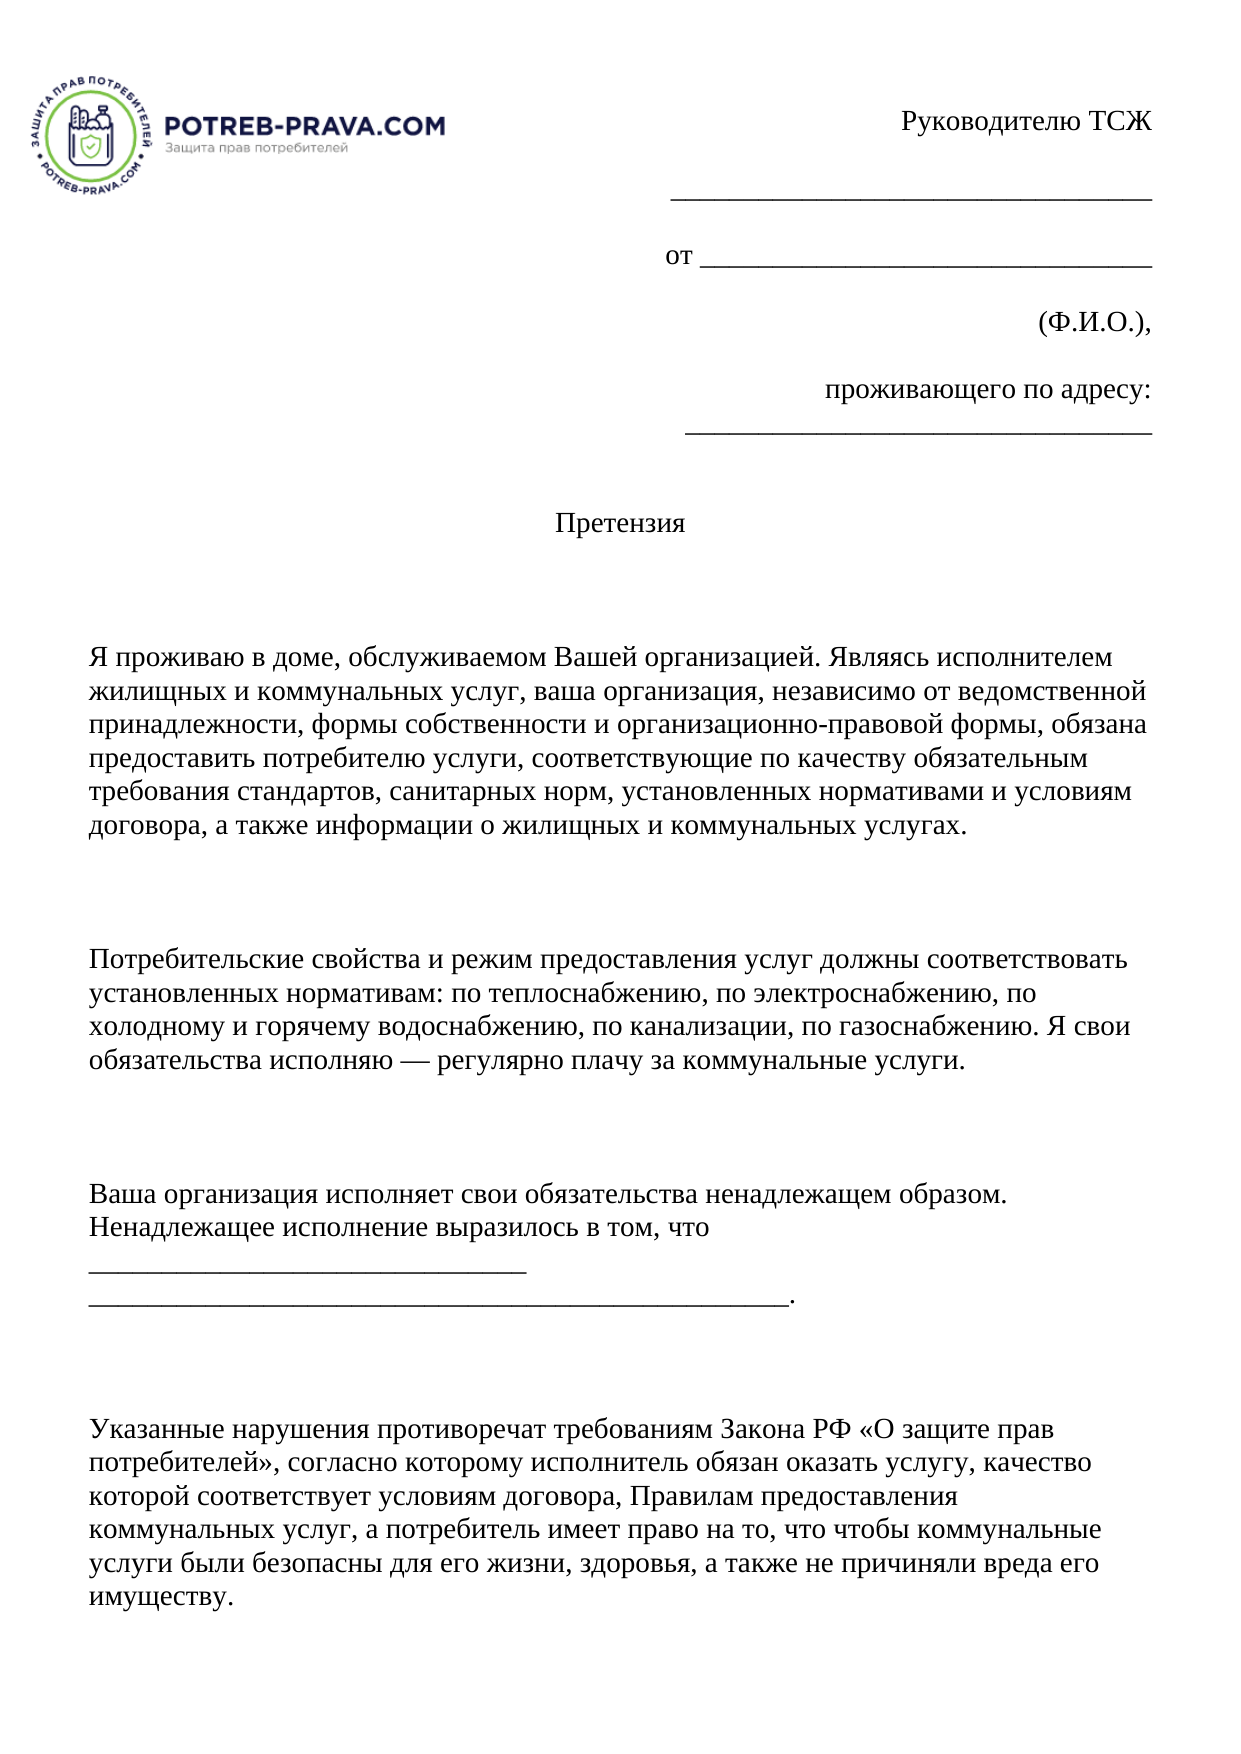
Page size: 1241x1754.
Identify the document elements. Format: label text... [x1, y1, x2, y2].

text ________________________________ [89, 404, 1152, 438]
text Ваша организация исполняет свои обязательства ненадлежащем образом. Ненадлежащее исполнение выразилось в том, что ______________________________ ________________________________________________. [89, 1176, 1152, 1310]
text проживающего по адресу: [89, 371, 1152, 404]
text Указанные нарушения противоречат требованиям Закона РФ «О защите прав потребителей», согласно которому исполнитель обязан оказать услугу, качество которой соответствует условиям договора, Правилам предоставления коммунальных услуг, а потребитель имеет право на то, что чтобы коммунальные услуги были безопасны для его жизни, здоровья, а также не причиняли вреда его имуществу. [89, 1411, 1152, 1612]
text _________________________________ [89, 170, 1152, 203]
text (Ф.И.О.), [89, 304, 1152, 337]
text Потребительские свойства и режим предоставления услуг должны соответствовать установленных нормативам: по теплоснабжению, по электроснабжению, по холодному и горячему водоснабжению, по канализации, по газоснабжению. Я свои обязательства исполняю — регулярно плачу за коммунальные услуги. [89, 941, 1152, 1075]
text от _______________________________ [89, 237, 1152, 270]
text Претензия [89, 505, 1152, 539]
text Я проживаю в доме, обслуживаемом Вашей организацией. Являясь исполнителем жилищных и коммунальных услуг, ваша организация, независимо от ведомственной принадлежности, формы собственности и организационно-правовой формы, обязана предоставить потребителю услуги, соответствующие по качеству обязательным требования стандартов, санитарных норм, установленных нормативами и условиям договора, а также информации о жилищных и коммунальных услугах. [89, 639, 1152, 841]
picture [12, 73, 457, 199]
text Руководителю ТСЖ [89, 103, 1152, 136]
